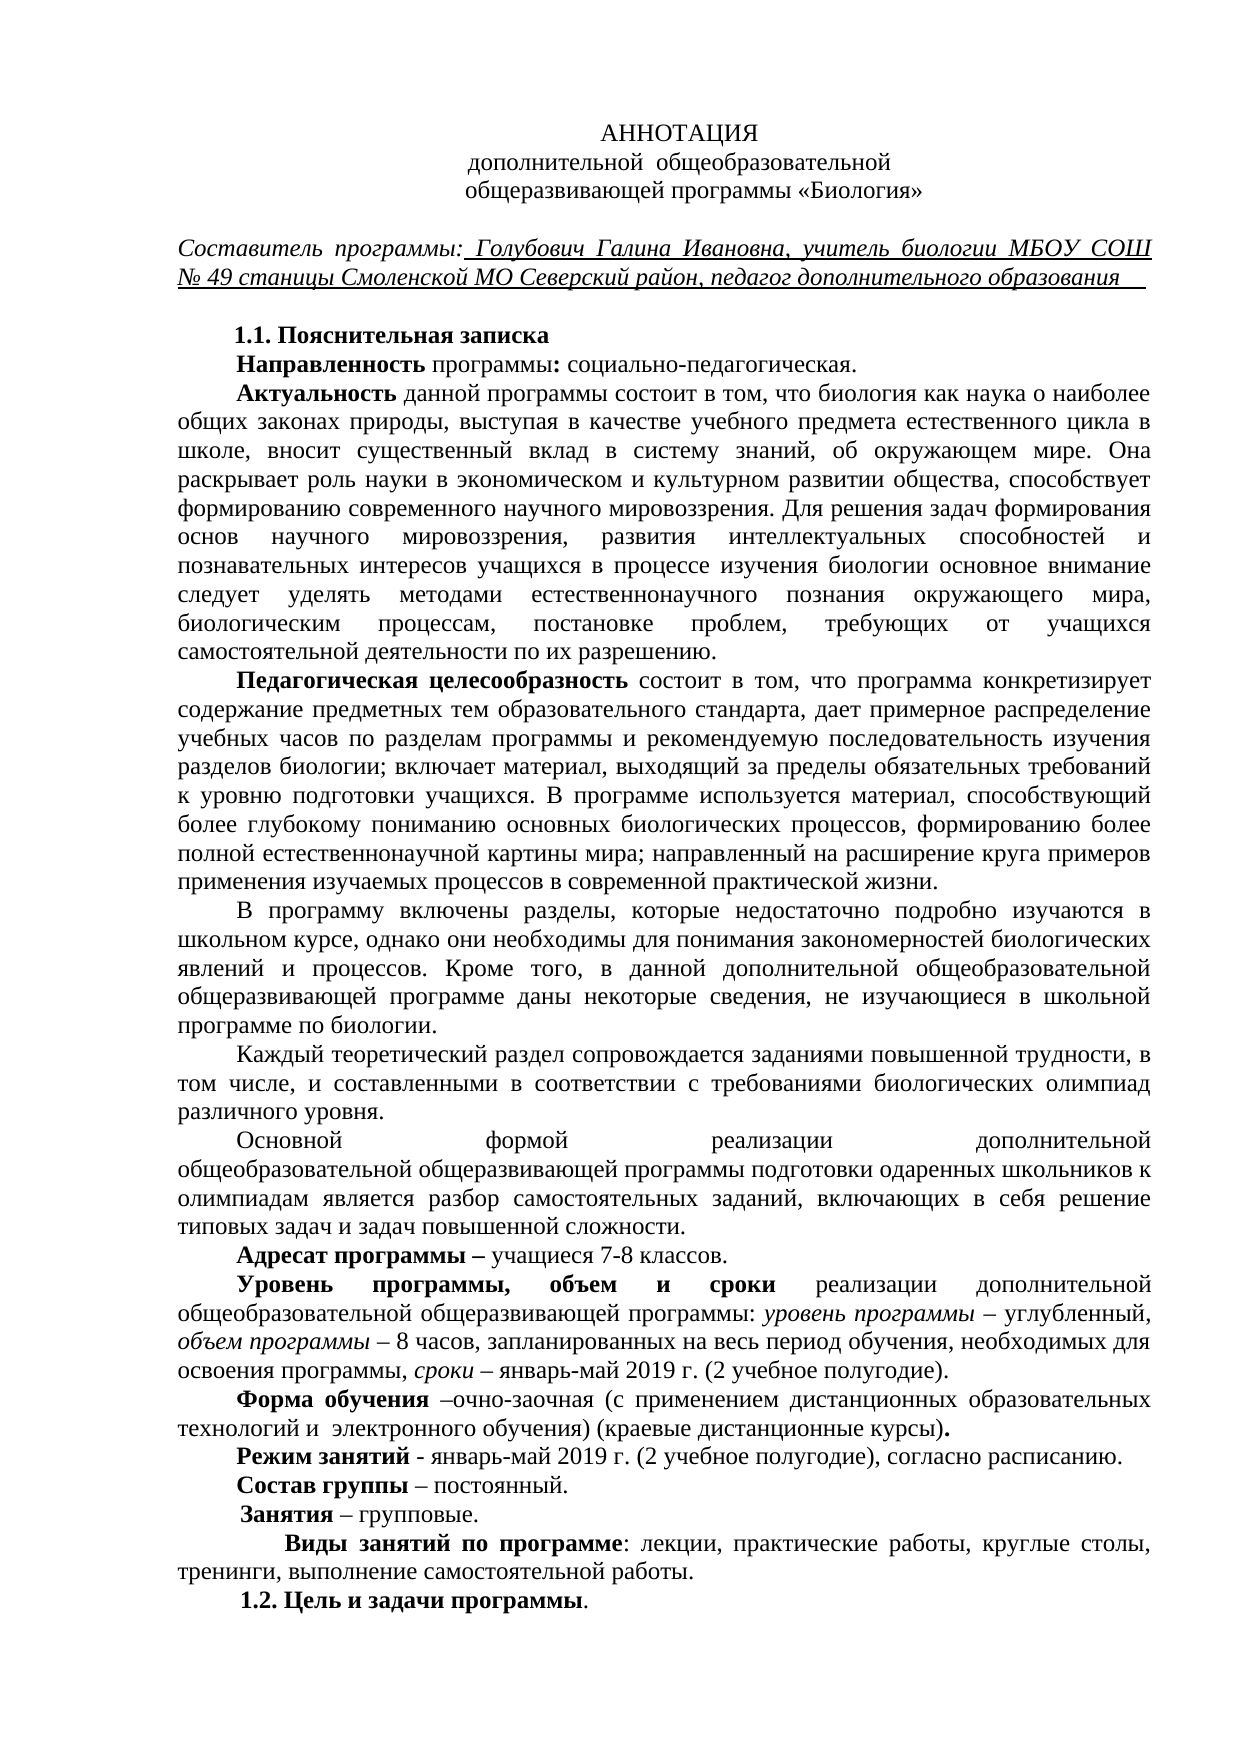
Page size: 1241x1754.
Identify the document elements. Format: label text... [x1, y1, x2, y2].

text АННОТАЦИЯ [177, 118, 1152, 147]
text Форма обучения –очно-заочная (с применением дистанционных образовательных технологий и электронного обучения) (краевые дистанционные курсы). [177, 1384, 1152, 1441]
text 1.1. Пояснительная записка [177, 320, 1152, 349]
text Составитель программы: Голубович Галина Ивановна, учитель биологии МБОУ СОШ № 49 станицы Смоленской МО Северский район, педагог дополнительного образования__ [177, 233, 1152, 291]
text Режим занятий - январь-май 2019 г. (2 учебное полугодие), согласно расписанию. [177, 1441, 1152, 1470]
text Состав группы – постоянный. [177, 1470, 1152, 1499]
text Занятия – групповые. [177, 1499, 1152, 1528]
text Основной формой реализации дополнительной общеобразовательной общеразвивающей программы подготовки одаренных школьников к олимпиадам является разбор самостоятельных заданий, включающих в себя решение типовых задач и задач повышенной сложности. [177, 1125, 1152, 1240]
text Адресат программы – учащиеся 7-8 классов. [177, 1240, 1152, 1269]
text Уровень программы, объем и сроки реализации дополнительной общеобразовательной общеразвивающей программы: уровень программы – углубленный, объем программы – 8 часов, запланированных на весь период обучения, необходимых для освоения программы, сроки – январь-май 2019 г. (2 учебное полугодие). [177, 1269, 1152, 1384]
text общеразвивающей программы «Биология» [177, 176, 1152, 204]
text Педагогическая целесообразность состоит в том, что программа конкретизирует содержание предметных тем образовательного стандарта, дает примерное распределение учебных часов по разделам программы и рекомендуемую последовательность изучения разделов биологии; включает материал, выходящий за пределы обязательных требований к уровню подготовки учащихся. В программе используется материал, способствующий более глубокому пониманию основных биологических процессов, формированию более полной естественнонаучной картины мира; направленный на расширение круга примеров применения изучаемых процессов в современной практической жизни. [177, 665, 1152, 895]
text Направленность программы: социально-педагогическая. [177, 349, 1152, 378]
text дополнительной общеобразовательной [177, 147, 1152, 176]
text Виды занятий по программе: лекции, практические работы, круглые столы, тренинги, выполнение самостоятельной работы. [177, 1528, 1152, 1585]
text В программу включены разделы, которые недостаточно подробно изучаются в школьном курсе, однако они необходимы для понимания закономерностей биологических явлений и процессов. Кроме того, в данной дополнительной общеобразовательной общеразвивающей программе даны некоторые сведения, не изучающиеся в школьной программе по биологии. [177, 895, 1152, 1039]
text Актуальность данной программы состоит в том, что биология как наука о наиболее общих законах природы, выступая в качестве учебного предмета естественного цикла в школе, вносит существенный вклад в систему знаний, об окружающем мире. Она раскрывает роль науки в экономическом и культурном развитии общества, способствует формированию современного научного мировоззрения. Для решения задач формирования основ научного мировоззрения, развития интеллектуальных способностей и познавательных интересов учащихся в процессе изучения биологии основное внимание следует уделять методами естественнонаучного познания окружающего мира, биологическим процессам, постановке проблем, требующих от учащихся самостоятельной деятельности по их разрешению. [177, 378, 1152, 665]
text Каждый теоретический раздел сопровождается заданиями повышенной трудности, в том числе, и составленными в соответствии с требованиями биологических олимпиад различного уровня. [177, 1039, 1152, 1125]
text 1.2. Цель и задачи программы. [177, 1585, 1152, 1614]
